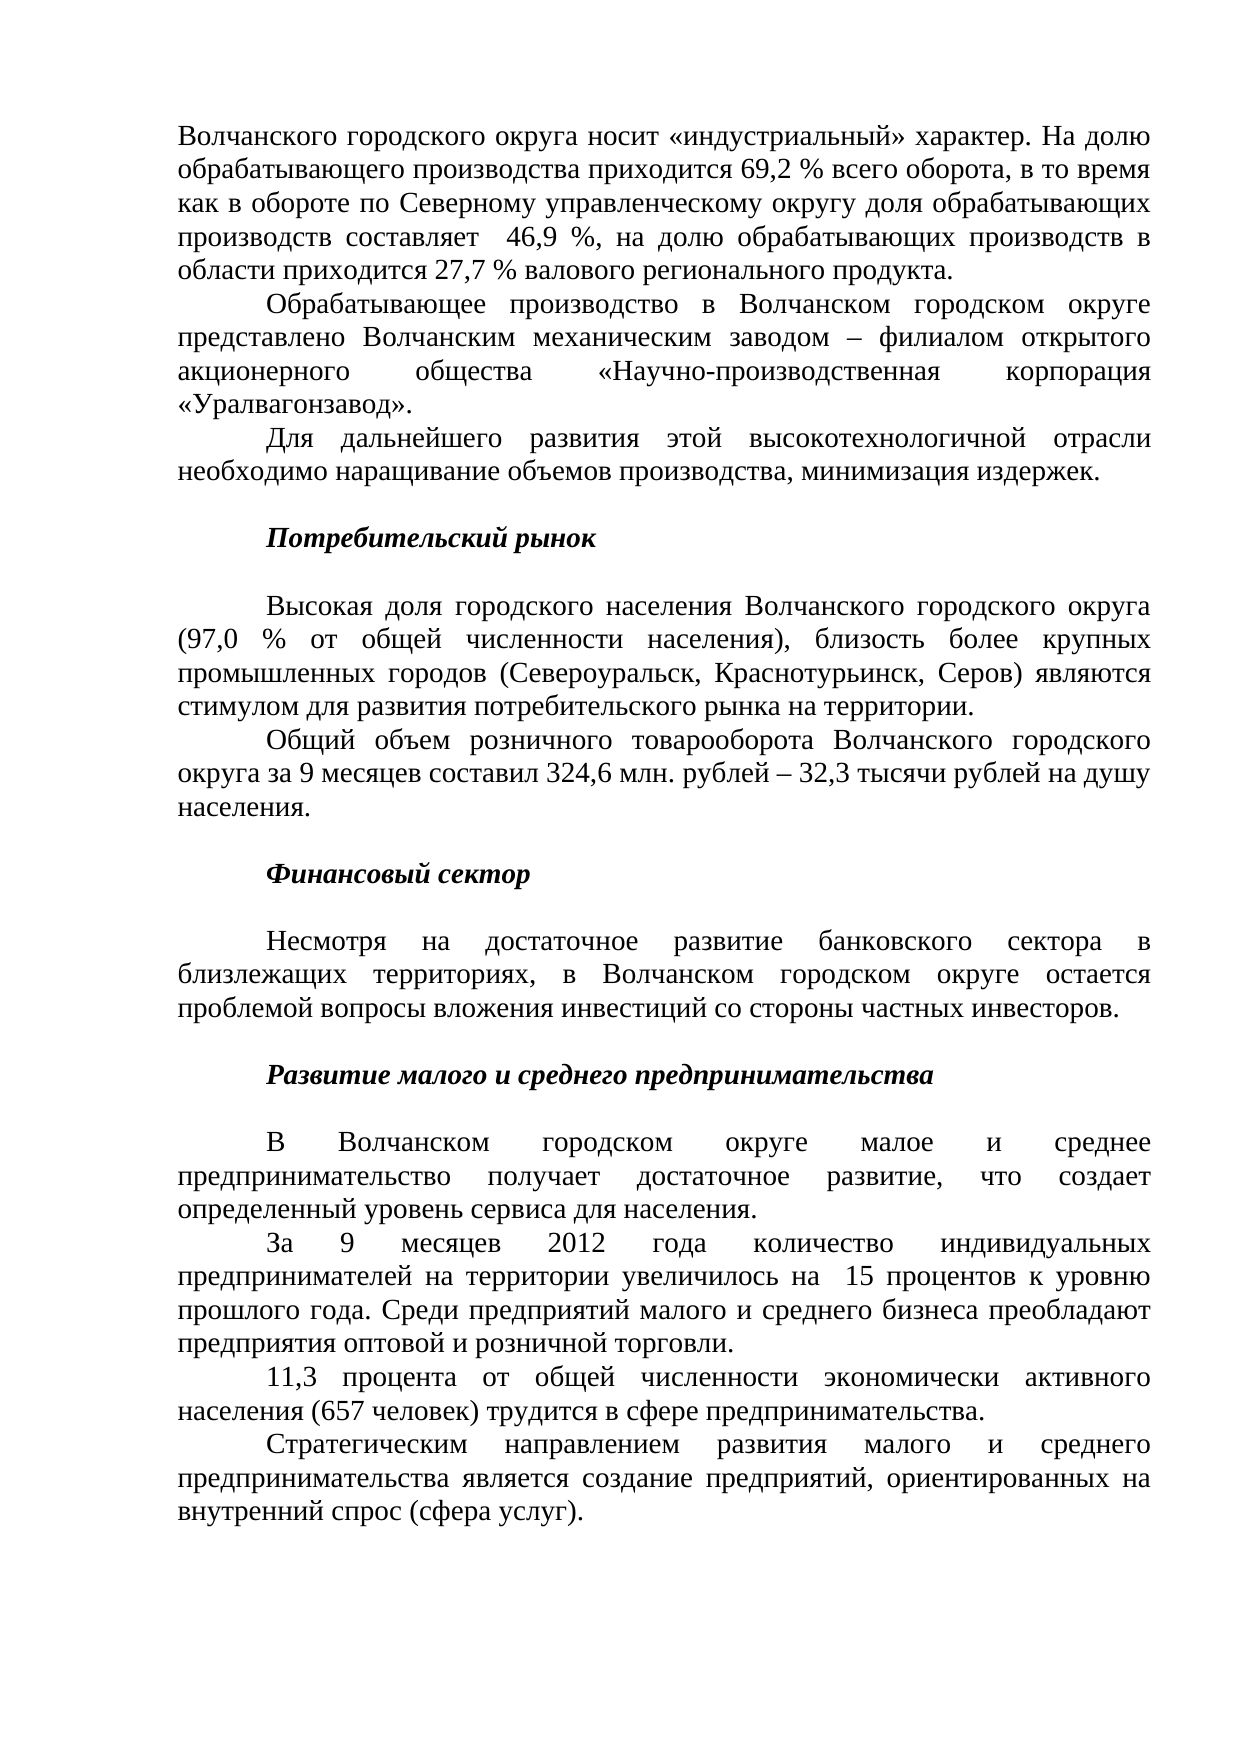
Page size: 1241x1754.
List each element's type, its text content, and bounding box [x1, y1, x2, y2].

text 11,3 процента от общей численности экономически активного населения (657 человек) трудится в сфере предпринимательства. [177, 1359, 1152, 1426]
text Общий объем розничного товарооборота Волчанского городского округа за 9 месяцев составил 324,6 млн. рублей – 32,3 тысячи рублей на душу населения. [177, 722, 1152, 822]
text Обрабатывающее производство в Волчанском городском округе представлено Волчанским механическим заводом – филиалом открытого акционерного общества «Научно-производственная корпорация «Уралвагонзавод». [177, 286, 1152, 420]
text Для дальнейшего развития этой высокотехнологичной отрасли необходимо наращивание объемов производства, минимизация издержек. [177, 420, 1152, 487]
text За 9 месяцев 2012 года количество индивидуальных предпринимателей на территории увеличилось на 15 процентов к уровню прошлого года. Среди предприятий малого и среднего бизнеса преобладают предприятия оптовой и розничной торговли. [177, 1225, 1152, 1359]
text Несмотря на достаточное развитие банковского сектора в близлежащих территориях, в Волчанском городском округе остается проблемой вопросы вложения инвестиций со стороны частных инвесторов. [177, 923, 1152, 1024]
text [177, 118, 1152, 286]
text Развитие малого и среднего предпринимательства [177, 1057, 1152, 1091]
text Финансовый сектор [177, 856, 1152, 889]
text Высокая доля городского населения Волчанского городского округа (97,0 % от общей численности населения), близость более крупных промышленных городов (Североуральск, Краснотурьинск, Серов) являются стимулом для развития потребительского рынка на территории. [177, 588, 1152, 722]
text Потребительский рынок [177, 521, 1152, 554]
text Стратегическим направлением развития малого и среднего предпринимательства является создание предприятий, ориентированных на внутренний спрос (сфера услуг). [177, 1426, 1152, 1527]
text В Волчанском городском округе малое и среднее предпринимательство получает достаточное развитие, что создает определенный уровень сервиса для населения. [177, 1124, 1152, 1225]
